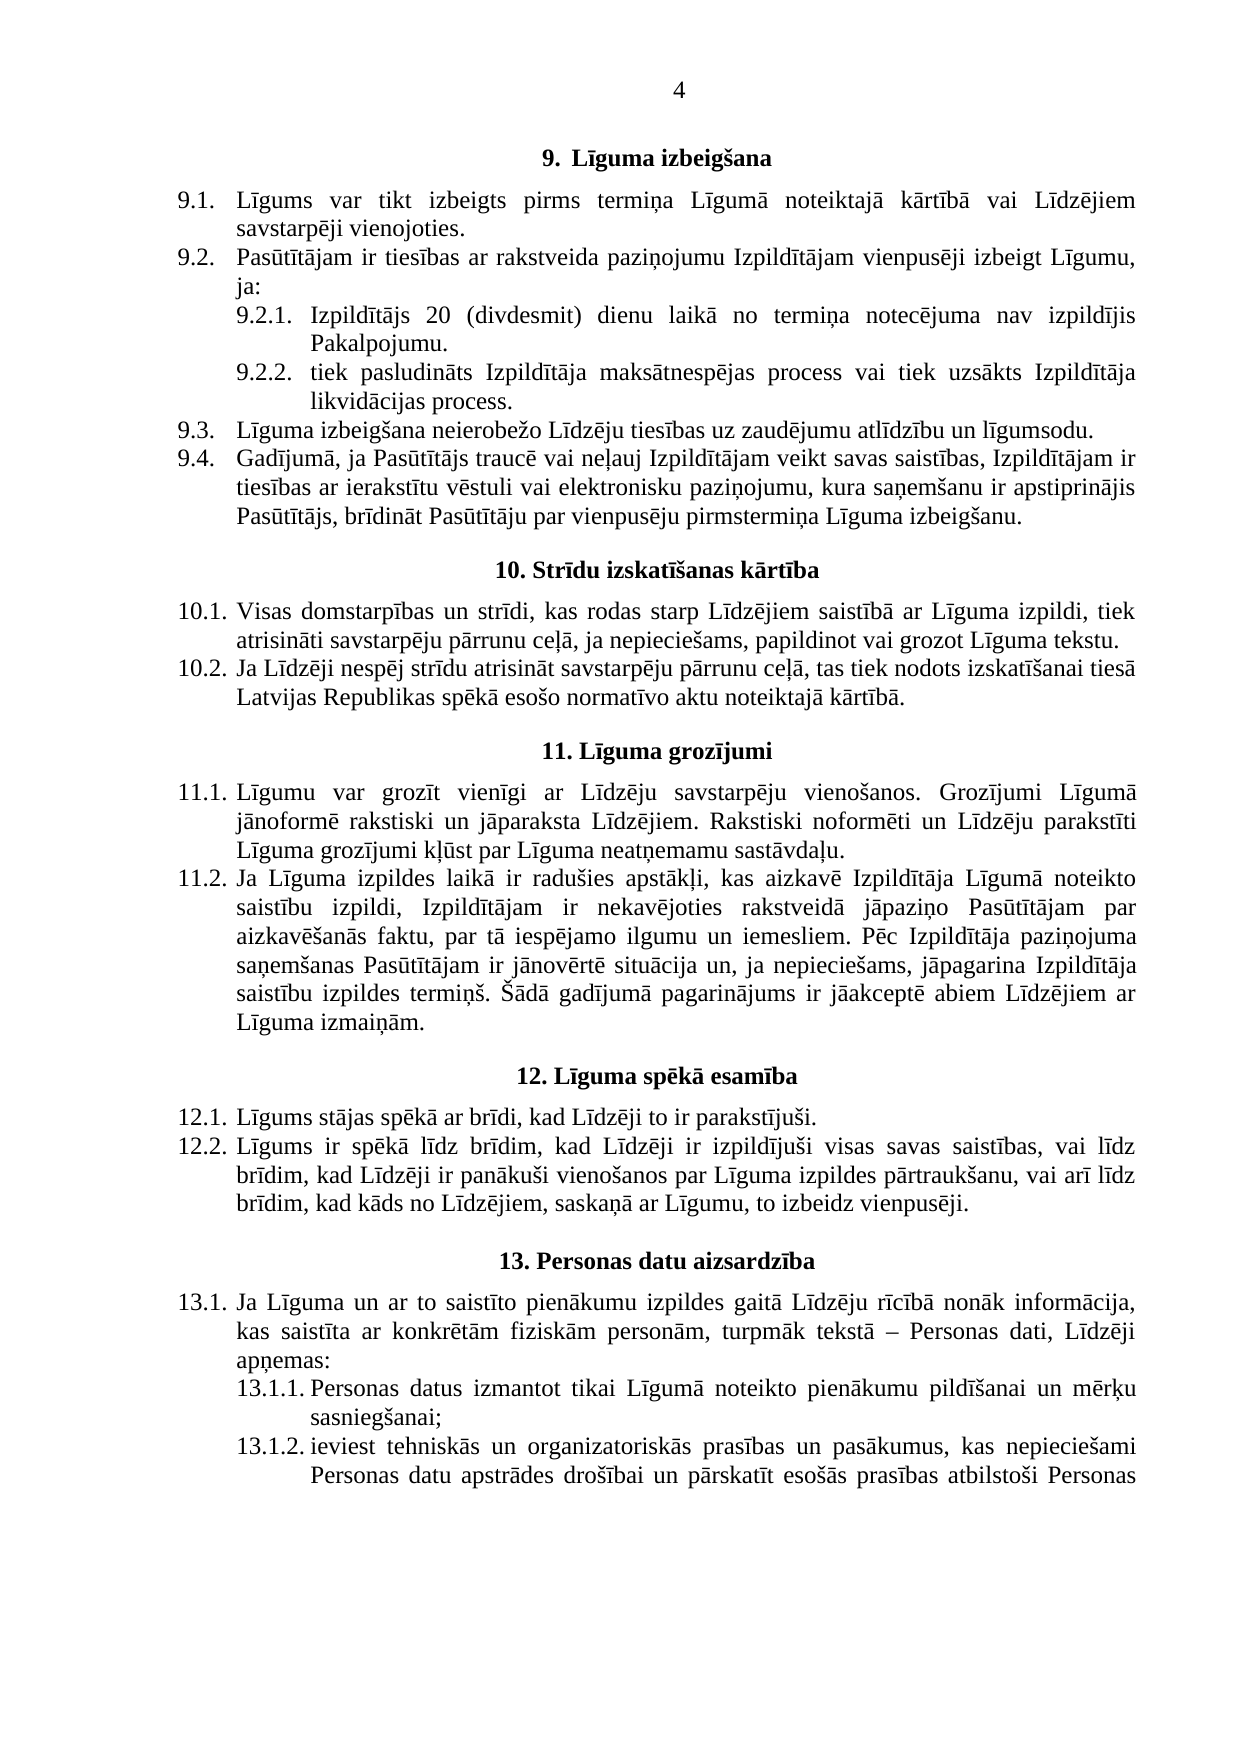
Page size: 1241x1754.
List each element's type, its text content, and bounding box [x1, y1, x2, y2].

list Personas datus izmantot tikai Līgumā noteikto pienākumu pildīšanai un mērķu sasniegšanai; [236, 1373, 1137, 1431]
list Pasūtītājam ir tiesības ar rakstveida paziņojumu Izpildītājam vienpusēji izbeigt Līgumu, ja: [177, 242, 1137, 300]
list Strīdu izskatīšanas kārtība [177, 555, 1137, 583]
list Līguma izbeigšana [177, 143, 1137, 172]
list Līguma grozījumi [177, 736, 1137, 765]
list Ja Līguma un ar to saistīto pienākumu izpildes gaitā Līdzēju rīcībā nonāk informācija, kas saistīta ar konkrētām fiziskām personām, turpmāk tekstā – Personas dati, Līdzēji apņemas: [177, 1287, 1137, 1373]
list Ja Līguma izpildes laikā ir radušies apstākļi, kas aizkavē Izpildītāja Līgumā noteikto saistību izpildi, Izpildītājam ir nekavējoties rakstveidā jāpaziņo Pasūtītājam par aizkavēšanās faktu, par tā iespējamo ilgumu un iemesliem. Pēc Izpildītāja paziņojuma saņemšanas Pasūtītājam ir jānovērtē situācija un, ja nepieciešams, jāpagarina Izpildītāja saistību izpildes termiņš. Šādā gadījumā pagarinājums ir jāakceptē abiem Līdzējiem ar Līguma izmaiņām. [177, 863, 1137, 1036]
list Līguma spēkā esamība [177, 1061, 1137, 1090]
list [236, 1431, 1137, 1488]
list Līgums stājas spēkā ar brīdi, kad Līdzēji to ir parakstījuši. [177, 1102, 1137, 1131]
list Izpildītājs 20 (divdesmit) dienu laikā no termiņa notecējuma nav izpildījis Pakalpojumu. [236, 300, 1137, 357]
list Visas domstarpības un strīdi, kas rodas starp Līdzējiem saistībā ar Līguma izpildi, tiek atrisināti savstarpēju pārrunu ceļā, ja nepieciešams, papildinot vai grozot Līguma tekstu. [177, 596, 1137, 653]
list Ja Līdzēji nespēj strīdu atrisināt savstarpēju pārrunu ceļā, tas tiek nodots izskatīšanai tiesā Latvijas Republikas spēkā esošo normatīvo aktu noteiktajā kārtībā. [177, 653, 1137, 711]
list Personas datu aizsardzība [177, 1246, 1137, 1275]
list Gadījumā, ja Pasūtītājs traucē vai neļauj Izpildītājam veikt savas saistības, Izpildītājam ir tiesības ar ierakstītu vēstuli vai elektronisku paziņojumu, kura saņemšanu ir apstiprinājis Pasūtītājs, brīdināt Pasūtītāju par vienpusēju pirmstermiņa Līguma izbeigšanu. [177, 443, 1137, 530]
list tiek pasludināts Izpildītāja maksātnespējas process vai tiek uzsākts Izpildītāja likvidācijas process. [236, 357, 1137, 415]
list Līgumu var grozīt vienīgi ar Līdzēju savstarpēju vienošanos. Grozījumi Līgumā jānoformē rakstiski un jāparaksta Līdzējiem. Rakstiski noformēti un Līdzēju parakstīti Līguma grozījumi kļūst par Līguma neatņemamu sastāvdaļu. [177, 777, 1137, 863]
list Līgums var tikt izbeigts pirms termiņa Līgumā noteiktajā kārtībā vai Līdzējiem savstarpēji vienojoties. [177, 185, 1137, 242]
list Līgums ir spēkā līdz brīdim, kad Līdzēji ir izpildījuši visas savas saistības, vai līdz brīdim, kad Līdzēji ir panākuši vienošanos par Līguma izpildes pārtraukšanu, vai arī līdz brīdim, kad kāds no Līdzējiem, saskaņā ar Līgumu, to izbeidz vienpusēji. [177, 1131, 1137, 1217]
list Līguma izbeigšana neierobežo Līdzēju tiesības uz zaudējumu atlīdzību un līgumsodu. [177, 415, 1137, 443]
